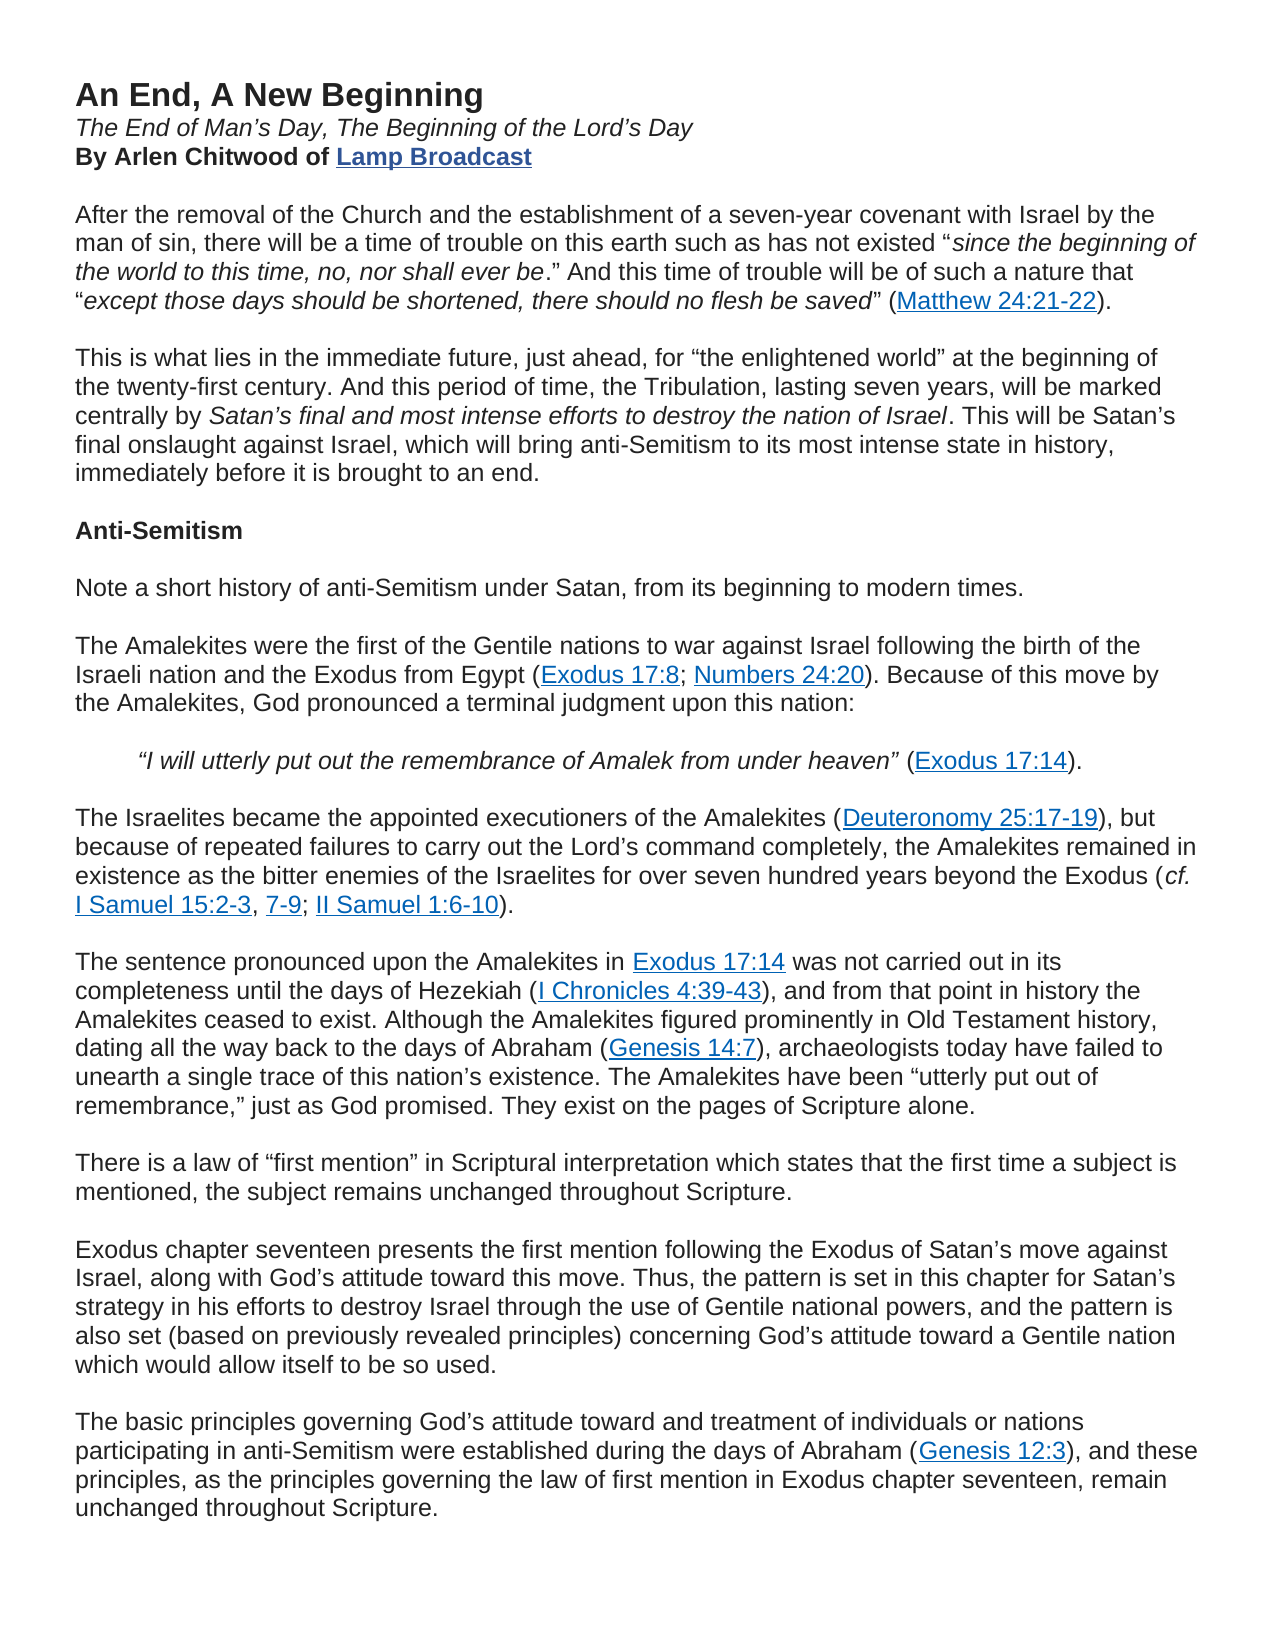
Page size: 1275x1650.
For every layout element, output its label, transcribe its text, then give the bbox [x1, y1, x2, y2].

text After the removal of the Church and the establishment of a seven-year covenant with Israel by the man of sin, there will be a time of trouble on this earth such as has not existed “since the beginning of the world to this time, no, nor shall ever be.” And this time of trouble will be of such a nature that “except those days should be shortened, there should no flesh be saved” (Matthew 24:21-22). [75, 200, 1200, 315]
text The sentence pronounced upon the Amalekites in Exodus 17:14 was not carried out in its completeness until the days of Hezekiah (I Chronicles 4:39-43), and from that point in history the Amalekites ceased to exist. Although the Amalekites figured prominently in Old Testament history, dating all the way back to the days of Abraham (Genesis 14:7), archaeologists today have failed to unearth a single trace of this nation’s existence. The Amalekites have been “utterly put out of remembrance,” just as God promised. They exist on the pages of Scripture alone. [75, 947, 1200, 1120]
text The End of Man’s Day, The Beginning of the Lord’s Day [75, 113, 1200, 142]
text The Israelites became the appointed executioners of the Amalekites (Deuteronomy 25:17-19), but because of repeated failures to carry out the Lord’s command completely, the Amalekites remained in existence as the bitter enemies of the Israelites for over seven hundred years beyond the Exodus (cf. I Samuel 15:2-3, 7-9; II Samuel 1:6-10). [75, 803, 1200, 918]
text There is a law of “first mention” in Scriptural interpretation which states that the first time a subject is mentioned, the subject remains unchanged throughout Scripture. [75, 1148, 1200, 1206]
text This is what lies in the immediate future, just ahead, for “the enlightened world” at the beginning of the twenty-first century. And this period of time, the Tribulation, lasting seven years, will be marked centrally by Satan’s final and most intense efforts to destroy the nation of Israel. This will be Satan’s final onslaught against Israel, which will bring anti-Semitism to its most intense state in history, immediately before it is brought to an end. [75, 343, 1200, 487]
text The Amalekites were the first of the Gentile nations to war against Israel following the birth of the Israeli nation and the Exodus from Egypt (Exodus 17:8; Numbers 24:20). Because of this move by the Amalekites, God pronounced a terminal judgment upon this nation: [75, 631, 1200, 717]
text Anti-Semitism [75, 516, 1200, 545]
text “I will utterly put out the remembrance of Amalek from under heaven” (Exodus 17:14). [137, 746, 1200, 775]
text An End, A New Beginning [75, 75, 1200, 113]
text The basic principles governing God’s attitude toward and treatment of individuals or nations participating in anti-Semitism were established during the days of Abraham (Genesis 12:3), and these principles, as the principles governing the law of first mention in Exodus chapter seventeen, remain unchanged throughout Scripture. [75, 1407, 1200, 1522]
text Exodus chapter seventeen presents the first mention following the Exodus of Satan’s move against Israel, along with God’s attitude toward this move. Thus, the pattern is set in this chapter for Satan’s strategy in his efforts to destroy Israel through the use of Gentile national powers, and the pattern is also set (based on previously revealed principles) concerning God’s attitude toward a Gentile nation which would allow itself to be so used. [75, 1235, 1200, 1378]
text By Arlen Chitwood of Lamp Broadcast [75, 142, 1200, 171]
text Note a short history of anti-Semitism under Satan, from its beginning to modern times. [75, 573, 1200, 602]
